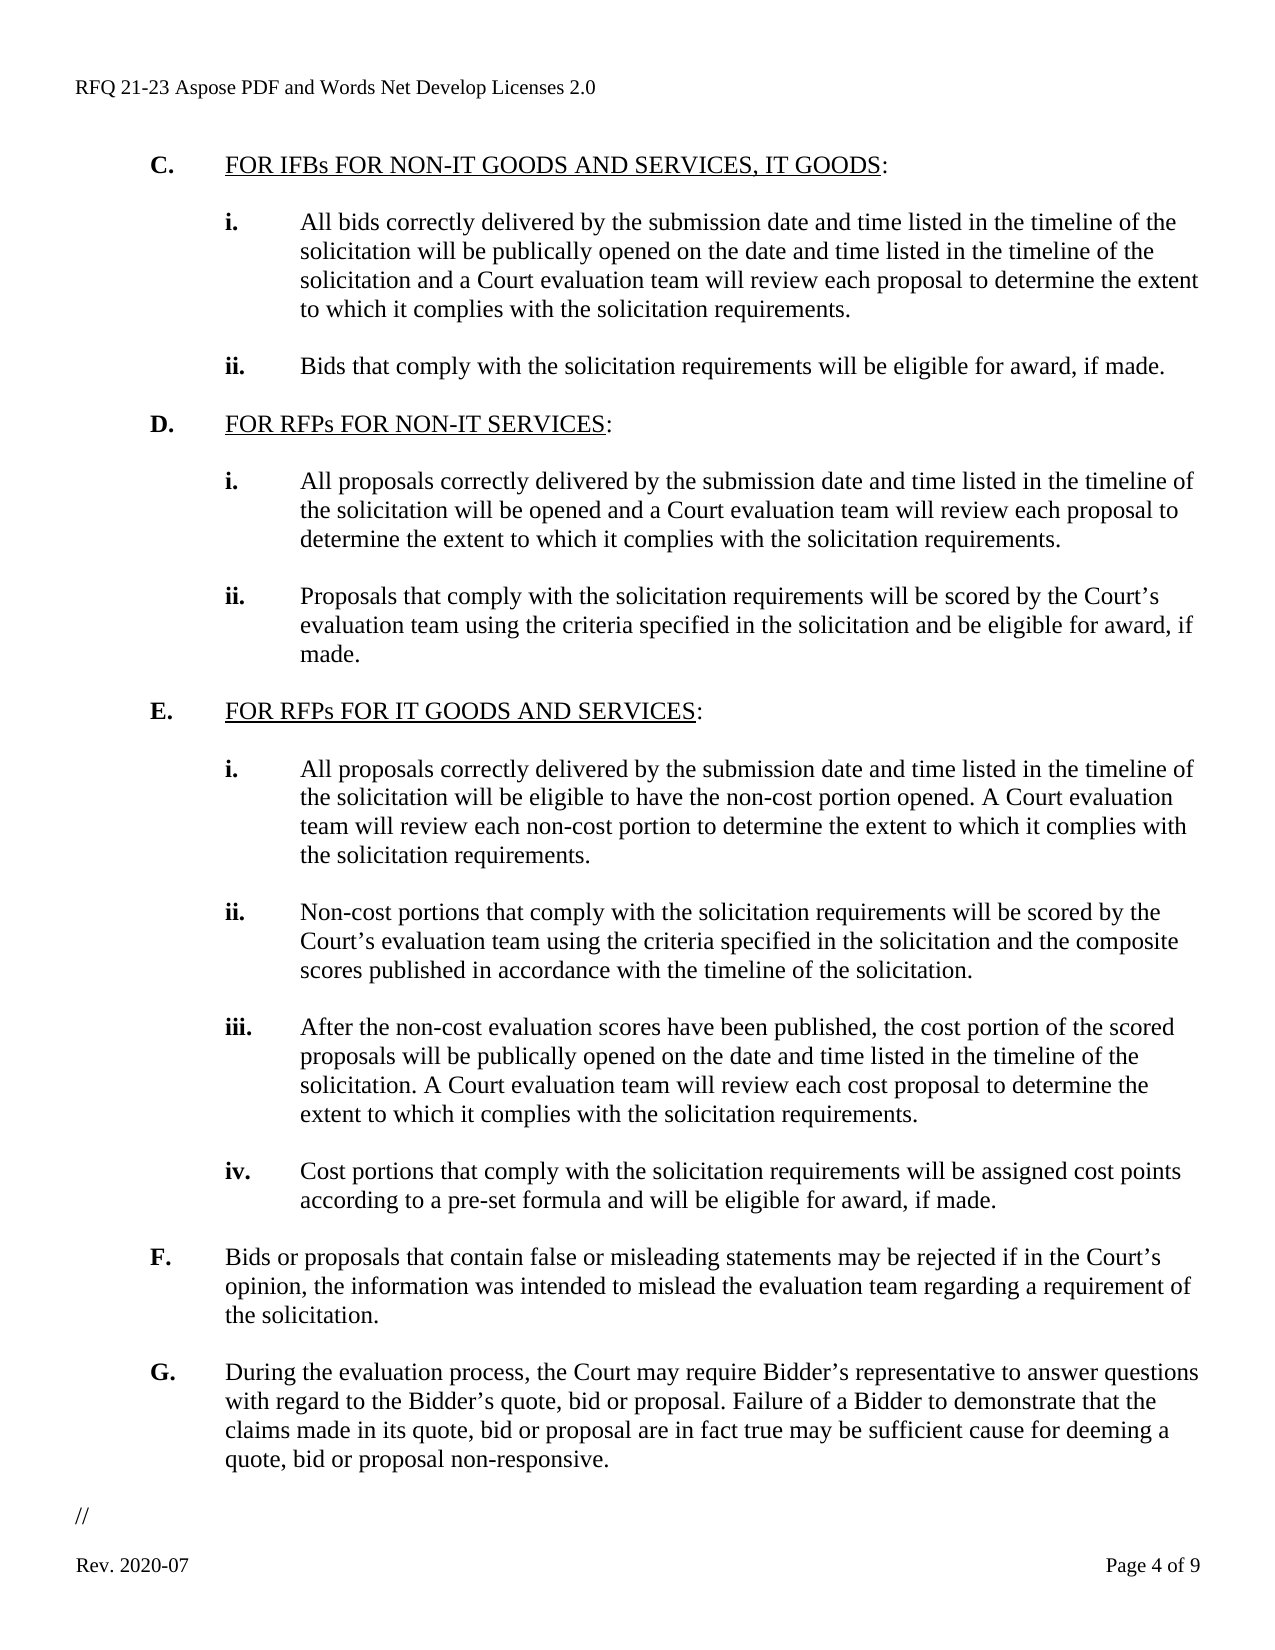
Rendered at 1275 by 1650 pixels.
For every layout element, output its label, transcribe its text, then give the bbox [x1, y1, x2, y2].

list After the non-cost evaluation scores have been published, the cost portion of the scored proposals will be publically opened on the date and time listed in the timeline of the solicitation. A Court evaluation team will review each cost proposal to determine the extent to which it complies with the solicitation requirements. [225, 1012, 1200, 1127]
list FOR IFBs FOR NON-IT GOODS AND SERVICES, IT GOODS: [150, 150, 1200, 179]
list Bids that comply with the solicitation requirements will be eligible for award, if made. [225, 351, 1200, 380]
list Non-cost portions that comply with the solicitation requirements will be scored by the Court’s evaluation team using the criteria specified in the solicitation and the composite scores published in accordance with the timeline of the solicitation. [225, 897, 1200, 984]
list FOR RFPs FOR NON-IT SERVICES: [150, 409, 1200, 437]
list FOR RFPs FOR IT GOODS AND SERVICES: [150, 696, 1200, 725]
list Proposals that comply with the solicitation requirements will be scored by the Court’s evaluation team using the criteria specified in the solicitation and be eligible for award, if made. [225, 581, 1200, 667]
list During the evaluation process, the Court may require Bidder’s representative to answer questions with regard to the Bidder’s quote, bid or proposal. Failure of a Bidder to demonstrate that the claims made in its quote, bid or proposal are in fact true may be sufficient cause for deeming a quote, bid or proposal non-responsive. [150, 1357, 1200, 1472]
list Cost portions that comply with the solicitation requirements will be assigned cost points according to a pre-set formula and will be eligible for award, if made. [225, 1156, 1200, 1214]
list All proposals correctly delivered by the submission date and time listed in the timeline of the solicitation will be opened and a Court evaluation team will review each proposal to determine the extent to which it complies with the solicitation requirements. [225, 466, 1200, 552]
text // [75, 1501, 1200, 1530]
list Bids or proposals that contain false or misleading statements may be rejected if in the Court’s opinion, the information was intended to mislead the evaluation team regarding a requirement of the solicitation. [150, 1242, 1200, 1329]
list All proposals correctly delivered by the submission date and time listed in the timeline of the solicitation will be eligible to have the non-cost portion opened. A Court evaluation team will review each non-cost portion to determine the extent to which it complies with the solicitation requirements. [225, 754, 1200, 869]
